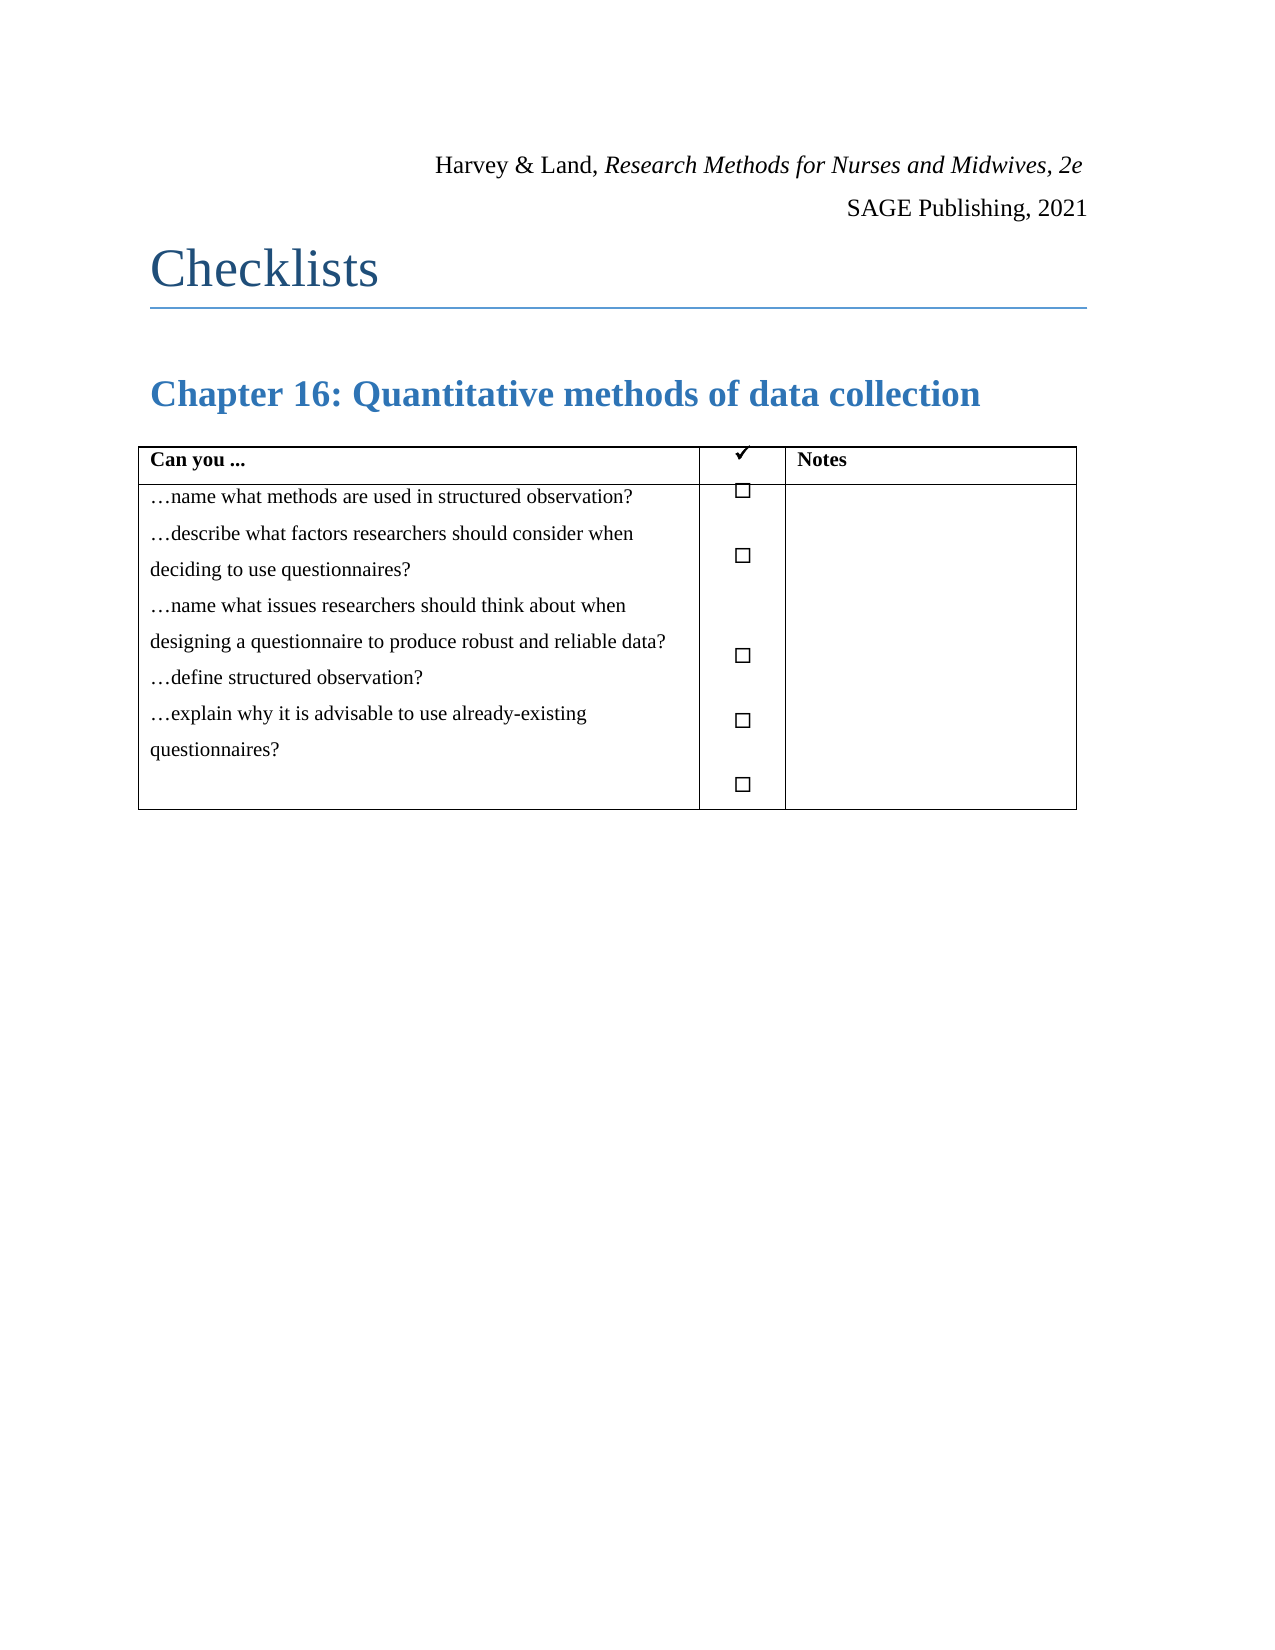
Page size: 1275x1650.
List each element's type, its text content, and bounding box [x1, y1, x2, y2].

table_header [700, 448, 785, 483]
table_header Can you ... [139, 448, 699, 483]
title Checklists [150, 236, 1087, 307]
subtitle Chapter 16: Quantitative methods of data collection [150, 371, 1087, 414]
table_cell [700, 485, 785, 809]
table_header Notes [786, 448, 1076, 483]
table_cell …name what methods are used in structured observation? …describe what factors researchers should consider when deciding to use questionnaires? …name what issues researchers should think about when designing a questionnaire to produce robust and reliable data? …define structured observation? …explain why it is advisable to use already-existing questionnaires? [139, 485, 699, 809]
table_cell [786, 485, 1076, 809]
